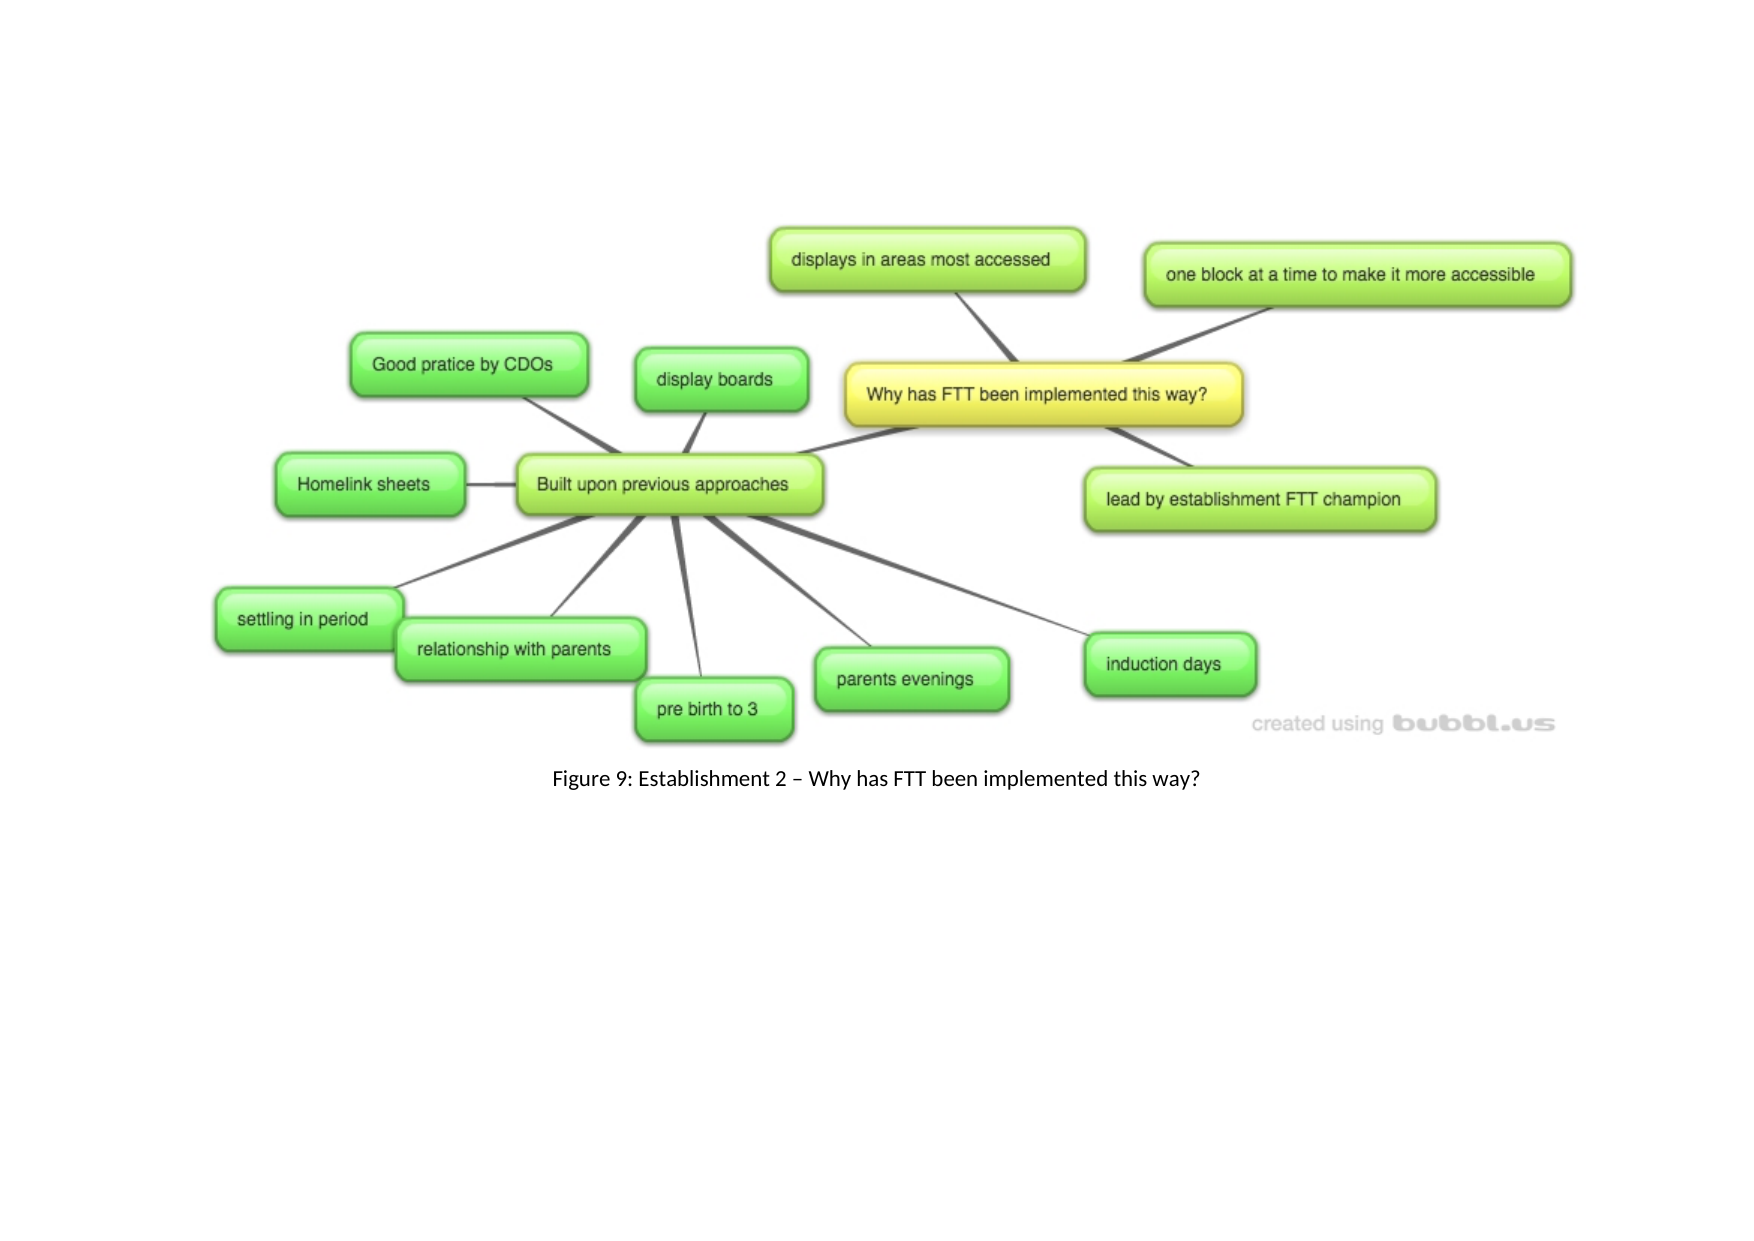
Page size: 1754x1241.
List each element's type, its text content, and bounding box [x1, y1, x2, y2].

picture [206, 206, 1586, 750]
